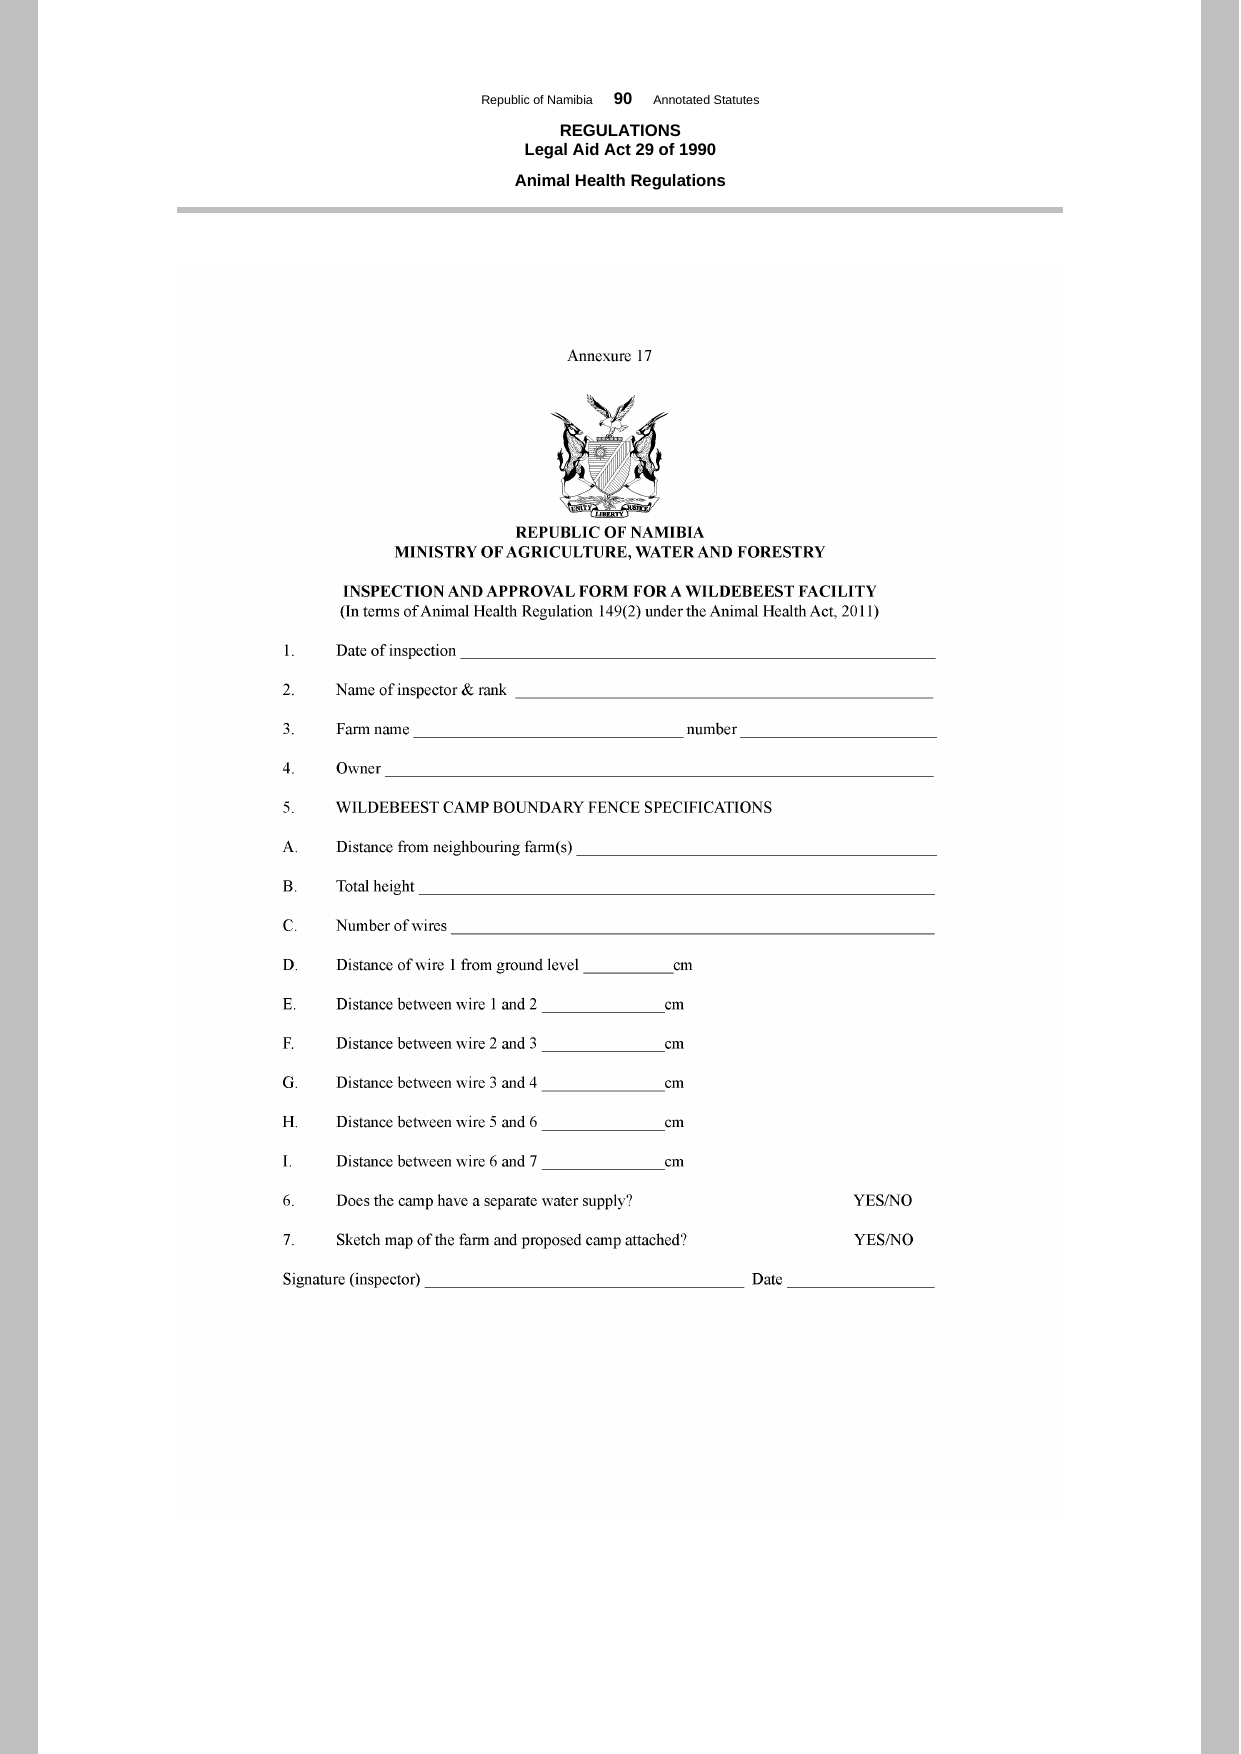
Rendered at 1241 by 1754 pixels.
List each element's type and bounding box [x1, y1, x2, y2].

picture [177, 265, 1063, 1518]
